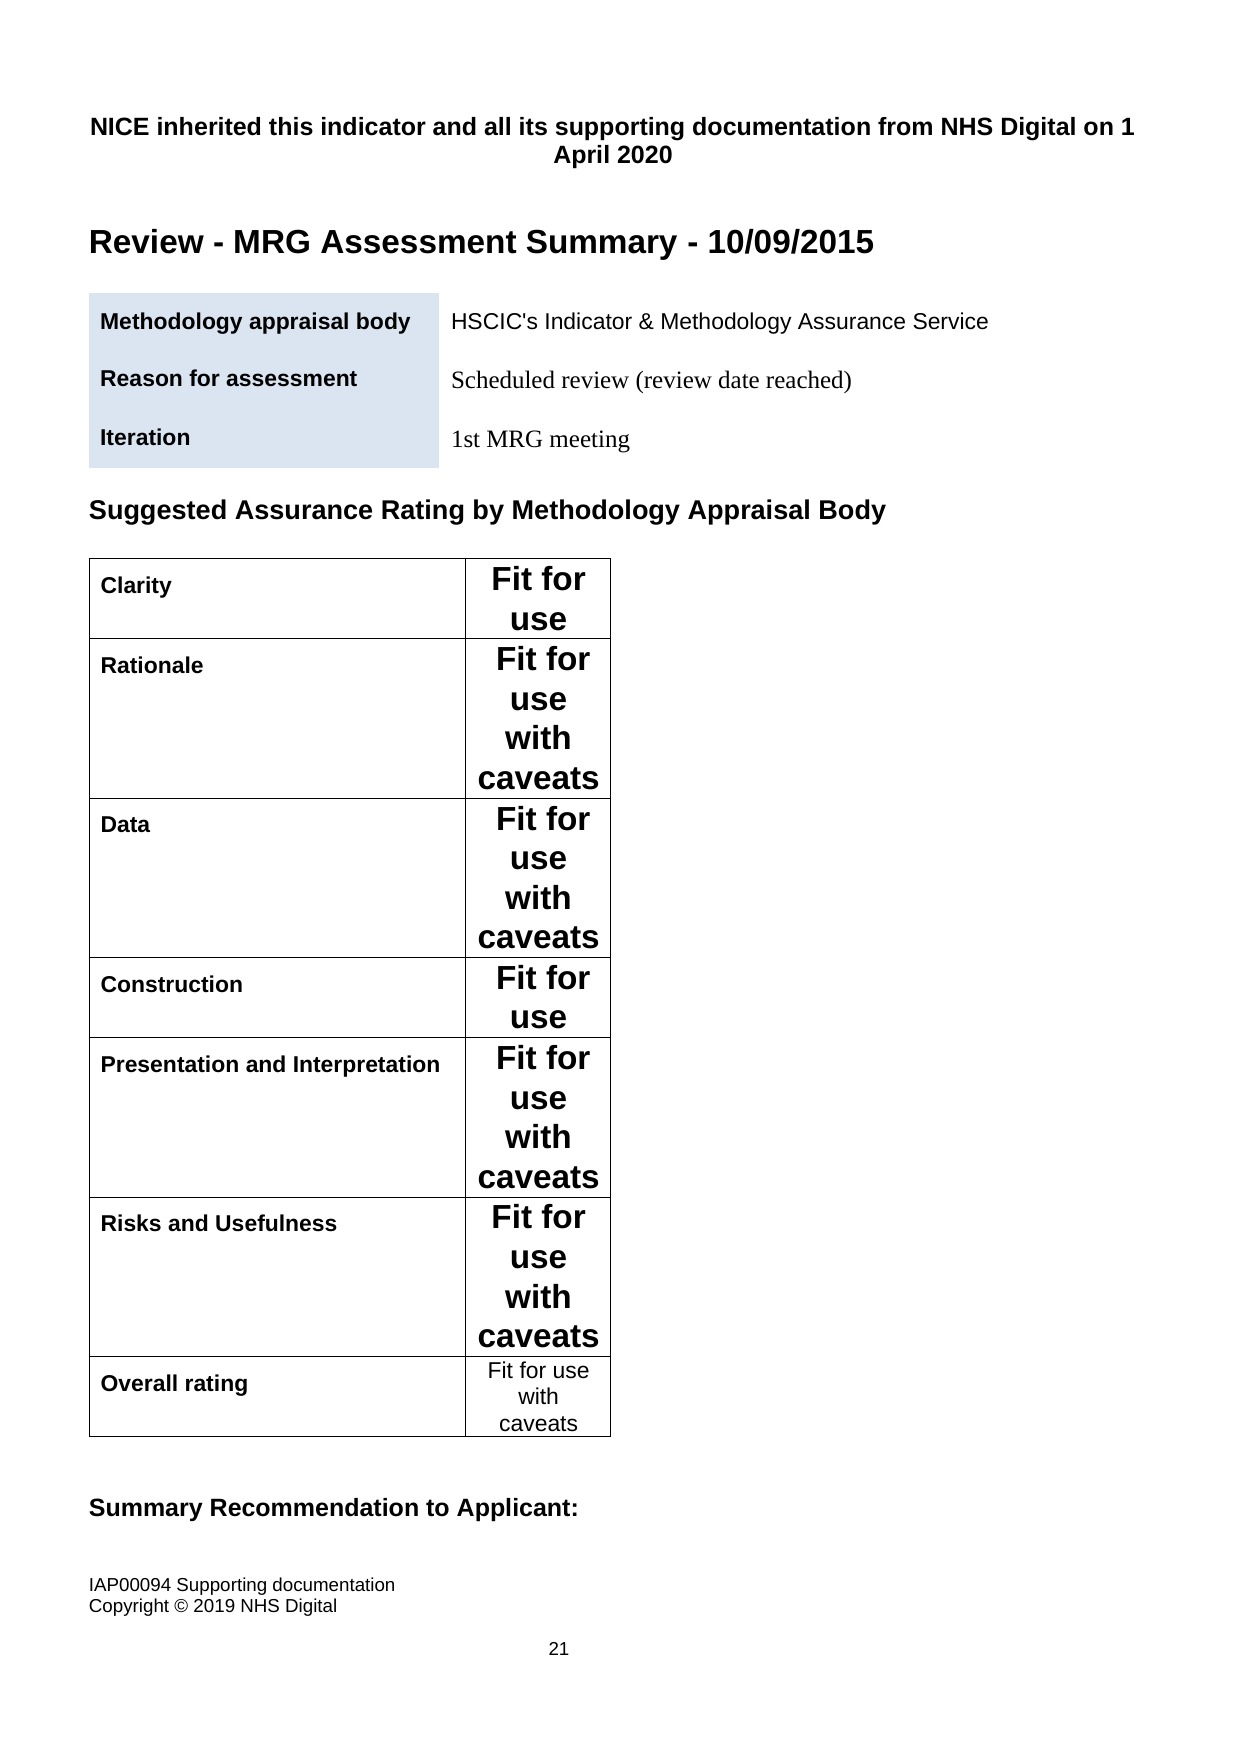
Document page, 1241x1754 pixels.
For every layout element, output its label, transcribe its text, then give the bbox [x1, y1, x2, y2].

table_cell Construction [90, 958, 465, 1037]
table_cell Fit for use with caveats [466, 799, 610, 957]
table_header Clarity [90, 559, 465, 638]
table_cell Reason for assessment [89, 350, 439, 409]
table_header Methodology appraisal body [89, 293, 439, 350]
table_cell Overall rating [90, 1357, 465, 1436]
table_cell Fit for use with caveats [466, 1198, 610, 1356]
table_header [440, 293, 1163, 350]
table_header Fit for use [466, 559, 610, 638]
table_cell Risks and Usefulness [90, 1198, 465, 1356]
table_cell Presentation and Interpretation [90, 1038, 465, 1197]
table_cell [466, 1357, 610, 1436]
table_cell Iteration [89, 409, 439, 468]
table_cell Data [90, 799, 465, 957]
text Suggested Assurance Rating by Methodology Appraisal Body [89, 494, 1137, 527]
table_cell Rationale [90, 639, 465, 798]
text Review - MRG Assessment Summary - [89, 222, 1137, 262]
table_cell Fit for use with caveats [466, 639, 610, 798]
table_cell Fit for use [466, 958, 610, 1037]
text Summary Recommendation to Applicant: [89, 1493, 1137, 1523]
table_cell Fit for use with caveats [466, 1038, 610, 1197]
